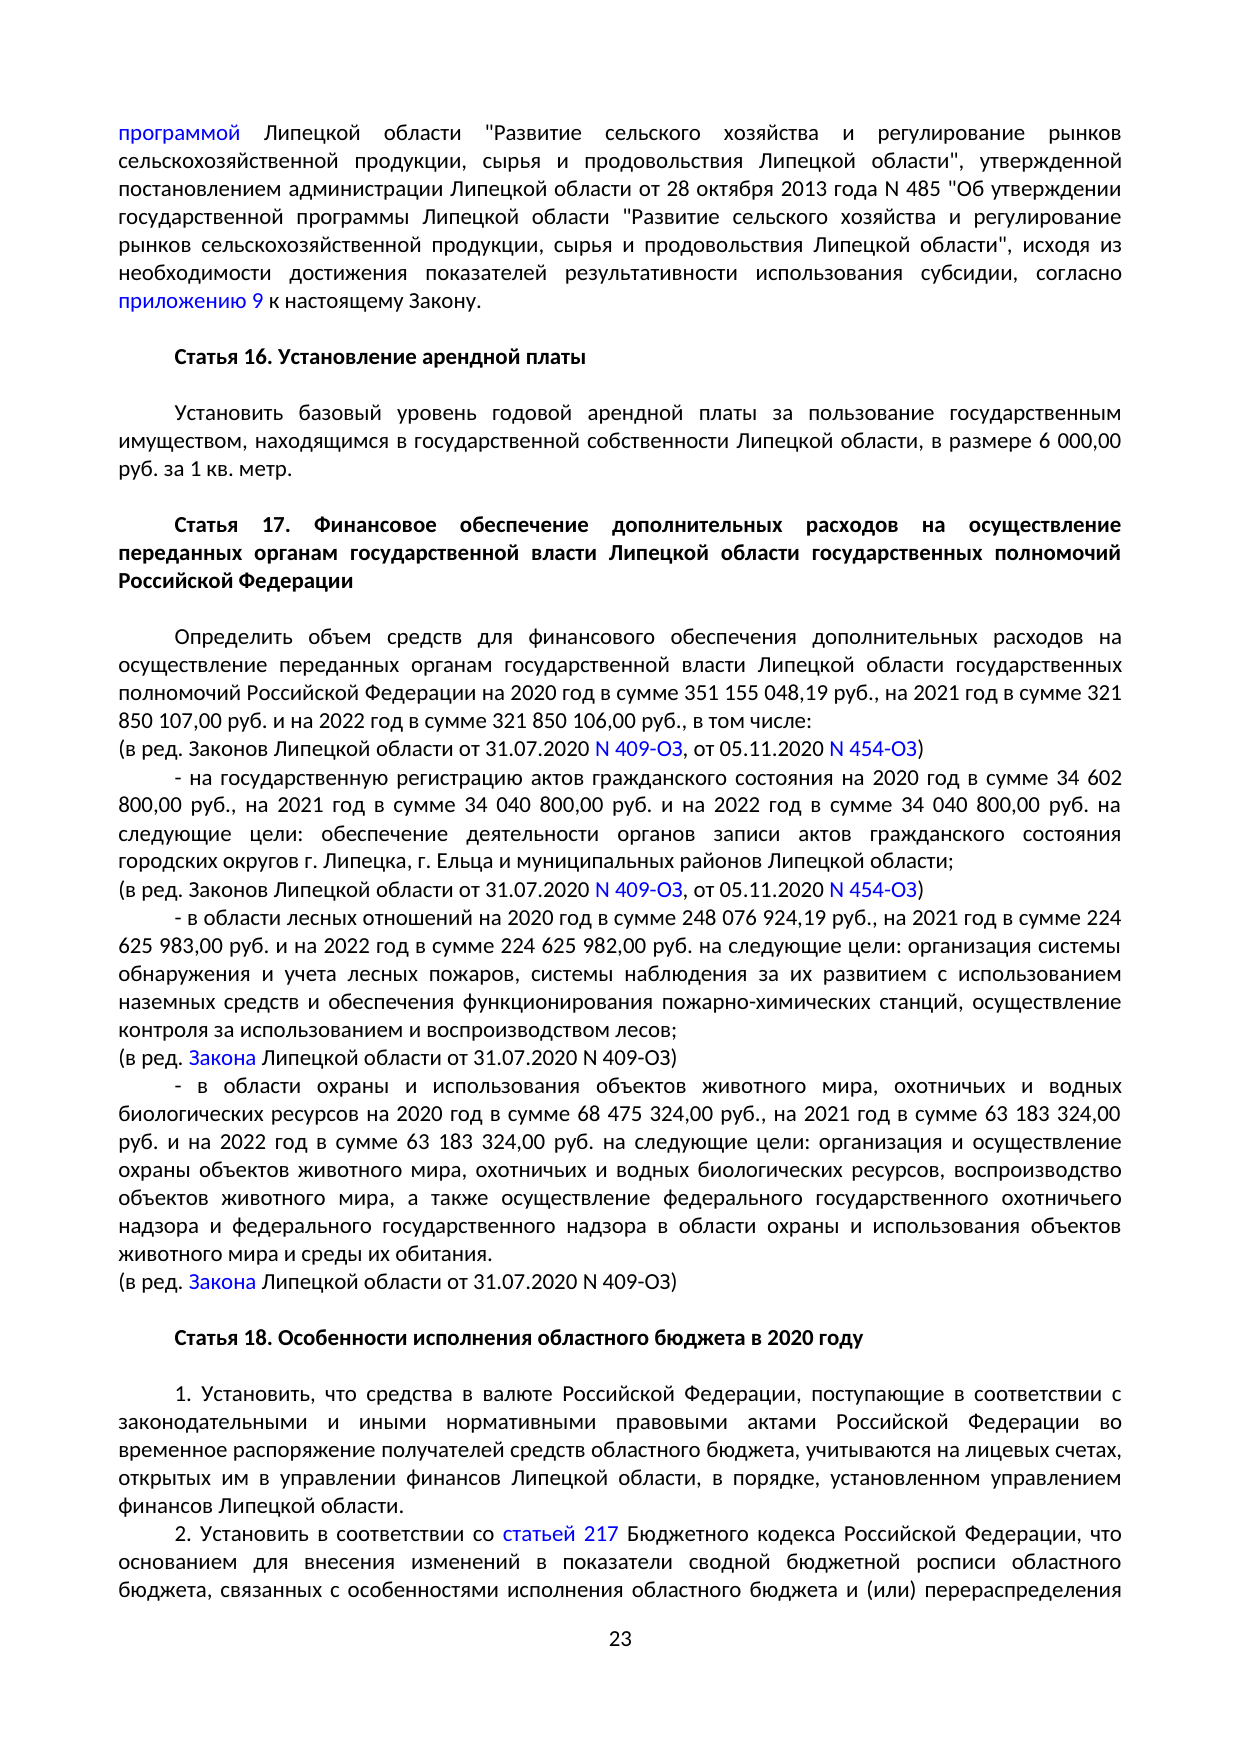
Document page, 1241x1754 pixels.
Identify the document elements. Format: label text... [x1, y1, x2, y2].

text 1. Установить, что средства в валюте Российской Федерации, поступающие в соответствии с законодательными и иными нормативными правовыми актами Российской Федерации во временное распоряжение получателей средств областного бюджета, учитываются на лицевых счетах, открытых им в управлении финансов Липецкой области, в порядке, установленном управлением финансов Липецкой области. [118, 1379, 1122, 1519]
text (в ред. Законов Липецкой области от 31.07.2020 N 409-ОЗ, от 05.11.2020 N 454-ОЗ) [118, 734, 1122, 763]
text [118, 118, 1122, 314]
text (в ред. Закона Липецкой области от 31.07.2020 N 409-ОЗ) [118, 1267, 1122, 1295]
title Статья 17. Финансовое обеспечение дополнительных расходов на осуществление переданных органам государственной власти Липецкой области государственных полномочий Российской Федерации [118, 510, 1122, 594]
text (в ред. Законов Липецкой области от 31.07.2020 N 409-ОЗ, от 05.11.2020 N 454-ОЗ) [118, 875, 1122, 903]
text - в области лесных отношений на 2020 год в сумме 248 076 924,19 руб., на 2021 год в сумме 224 625 983,00 руб. и на 2022 год в сумме 224 625 982,00 руб. на следующие цели: организация системы обнаружения и учета лесных пожаров, системы наблюдения за их развитием с использованием наземных средств и обеспечения функционирования пожарно-химических станций, осуществление контроля за использованием и воспроизводством лесов; [118, 903, 1122, 1043]
title Статья 18. Особенности исполнения областного бюджета в 2020 году [118, 1323, 1122, 1351]
text Установить базовый уровень годовой арендной платы за пользование государственным имуществом, находящимся в государственной собственности Липецкой области, в размере 6 000,00 руб. за 1 кв. метр. [118, 398, 1122, 482]
text - на государственную регистрацию актов гражданского состояния на 2020 год в сумме 34 602 800,00 руб., на 2021 год в сумме 34 040 800,00 руб. и на 2022 год в сумме 34 040 800,00 руб. на следующие цели: обеспечение деятельности органов записи актов гражданского состояния городских округов г. Липецка, г. Ельца и муниципальных районов Липецкой области; [118, 763, 1122, 875]
text Определить объем средств для финансового обеспечения дополнительных расходов на осуществление переданных органам государственной власти Липецкой области государственных полномочий Российской Федерации на 2020 год в сумме 351 155 048,19 руб., на 2021 год в сумме 321 850 107,00 руб. и на 2022 год в сумме 321 850 106,00 руб., в том числе: [118, 622, 1122, 734]
text (в ред. Закона Липецкой области от 31.07.2020 N 409-ОЗ) [118, 1043, 1122, 1071]
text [118, 1519, 1122, 1603]
title Статья 16. Установление арендной платы [118, 342, 1122, 370]
text - в области охраны и использования объектов животного мира, охотничьих и водных биологических ресурсов на 2020 год в сумме 68 475 324,00 руб., на 2021 год в сумме 63 183 324,00 руб. и на 2022 год в сумме 63 183 324,00 руб. на следующие цели: организация и осуществление охраны объектов животного мира, охотничьих и водных биологических ресурсов, воспроизводство объектов животного мира, а также осуществление федерального государственного охотничьего надзора и федерального государственного надзора в области охраны и использования объектов животного мира и среды их обитания. [118, 1071, 1122, 1267]
